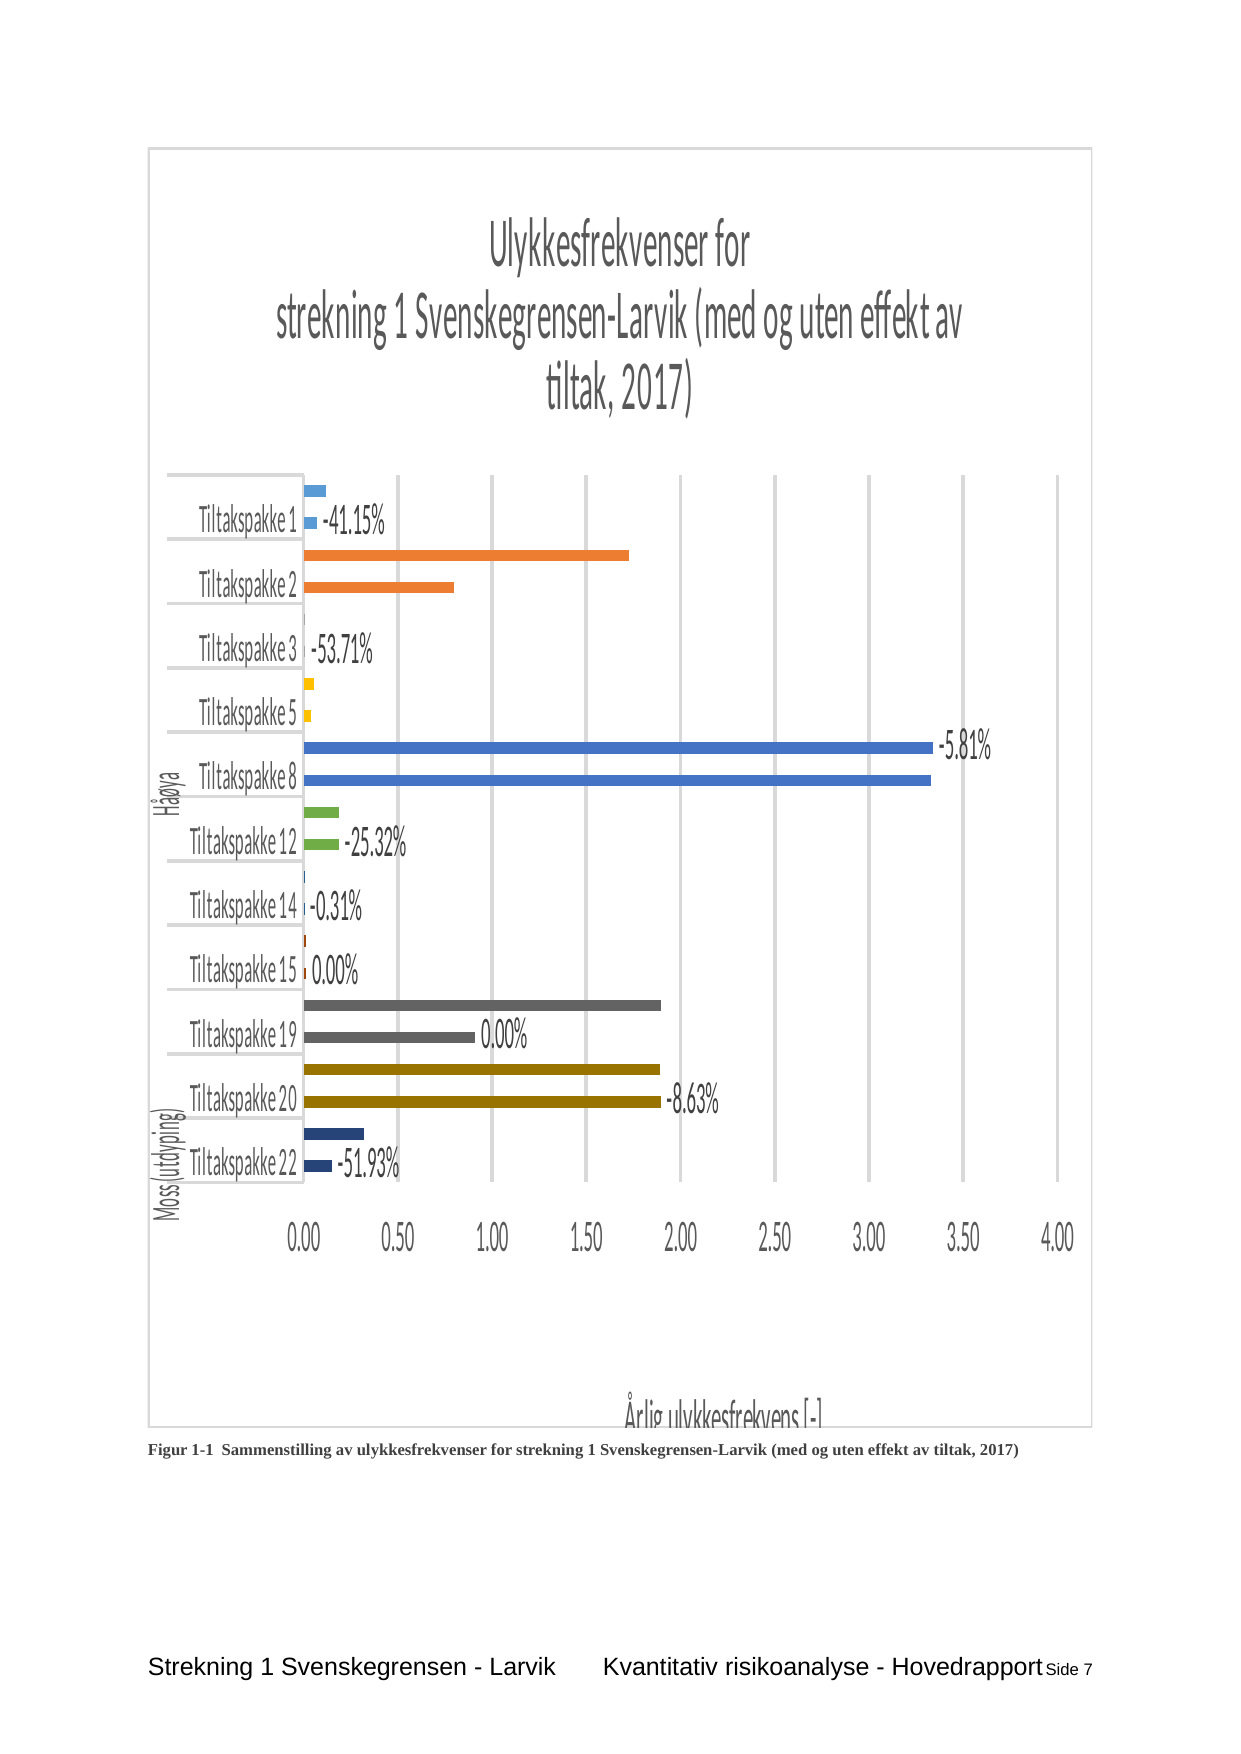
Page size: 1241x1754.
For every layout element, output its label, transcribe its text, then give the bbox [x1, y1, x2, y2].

text Figur 1-1 Sammenstilling av ulykkesfrekvenser for strekning 1 Svenskegrensen-Larvik (med og uten effekt av tiltak, 2017) [148, 1440, 1093, 1459]
